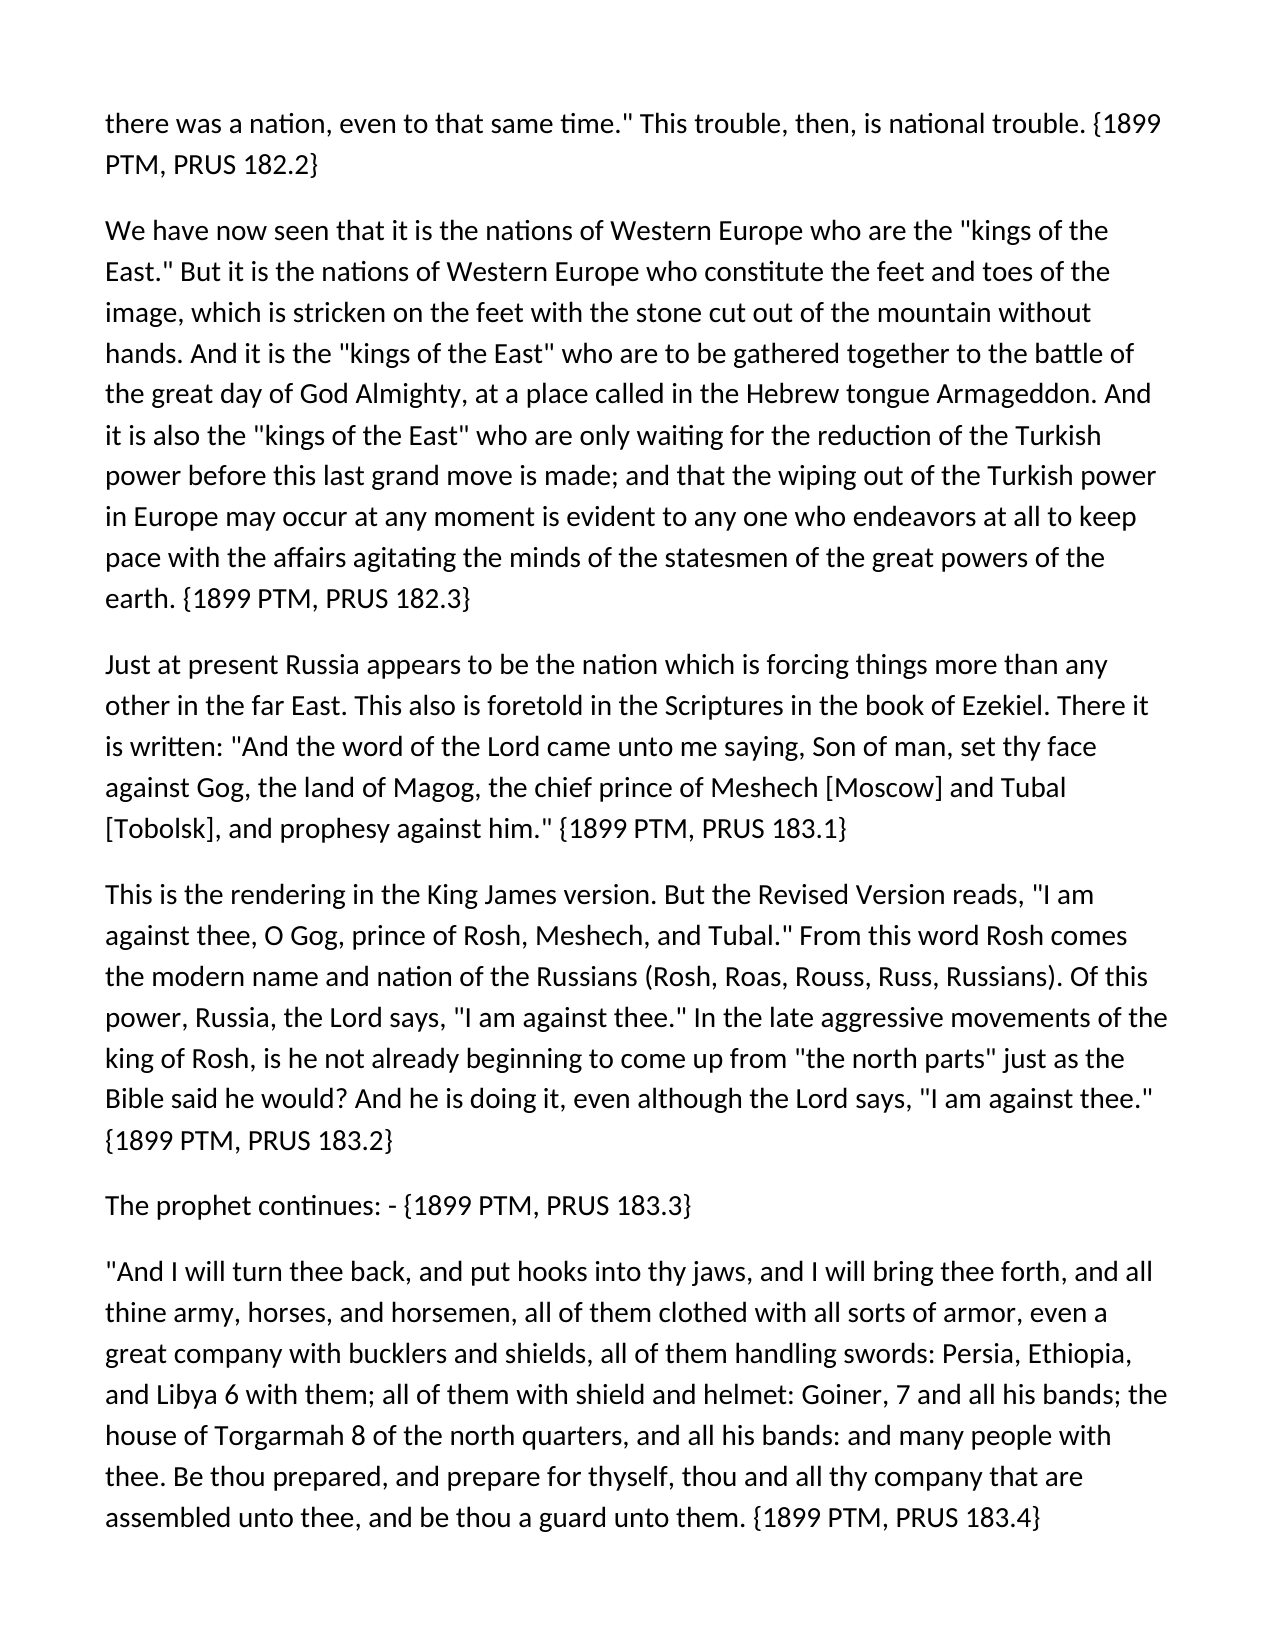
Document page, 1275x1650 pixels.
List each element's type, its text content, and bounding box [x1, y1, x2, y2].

text We have now seen that it is the nations of Western Europe who are the "kings of the East." But it is the nations of Western Europe who constitute the feet and toes of the image, which is stricken on the feet with the stone cut out of the mountain without hands. And it is the "kings of the East" who are to be gathered together to the battle of the great day of God Almighty, at a place called in the Hebrew tongue Armageddon. And it is also the "kings of the East" who are only waiting for the reduction of the Turkish power before this last grand move is made; and that the wiping out of the Turkish power in Europe may occur at any moment is evident to any one who endeavors at all to keep pace with the affairs agitating the minds of the statesmen of the great powers of the earth. {1899 PTM, PRUS 182.3} [105, 212, 1170, 616]
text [105, 105, 1170, 182]
text The prophet continues: - {1899 PTM, PRUS 183.3} [105, 1187, 1170, 1223]
text "And I will turn thee back, and put hooks into thy jaws, and I will bring thee forth, and all thine army, horses, and horsemen, all of them clothed with all sorts of armor, even a great company with bucklers and shields, all of them handling swords: Persia, Ethiopia, and Libya 6 with them; all of them with shield and helmet: Goiner, 7 and all his bands; the house of Torgarmah 8 of the north quarters, and all his bands: and many people with thee. Be thou prepared, and prepare for thyself, thou and all thy company that are assembled unto thee, and be thou a guard unto them. {1899 PTM, PRUS 183.4} [105, 1253, 1170, 1535]
text This is the rendering in the King James version. But the Revised Version reads, "I am against thee, O Gog, prince of Rosh, Meshech, and Tubal." From this word Rosh comes the modern name and nation of the Russians (Rosh, Roas, Rouss, Russ, Russians). Of this power, Russia, the Lord says, "I am against thee." In the late aggressive movements of the king of Rosh, is he not already beginning to come up from "the north parts" just as the Bible said he would? And he is doing it, even although the Lord says, "I am against thee." {1899 PTM, PRUS 183.2} [105, 876, 1170, 1157]
text Just at present Russia appears to be the nation which is forcing things more than any other in the far East. This also is foretold in the Scriptures in the book of Ezekiel. There it is written: "And the word of the Lord came unto me saying, Son of man, set thy face against Gog, the land of Magog, the chief prince of Meshech [Moscow] and Tubal [Tobolsk], and prophesy against him." {1899 PTM, PRUS 183.1} [105, 646, 1170, 846]
